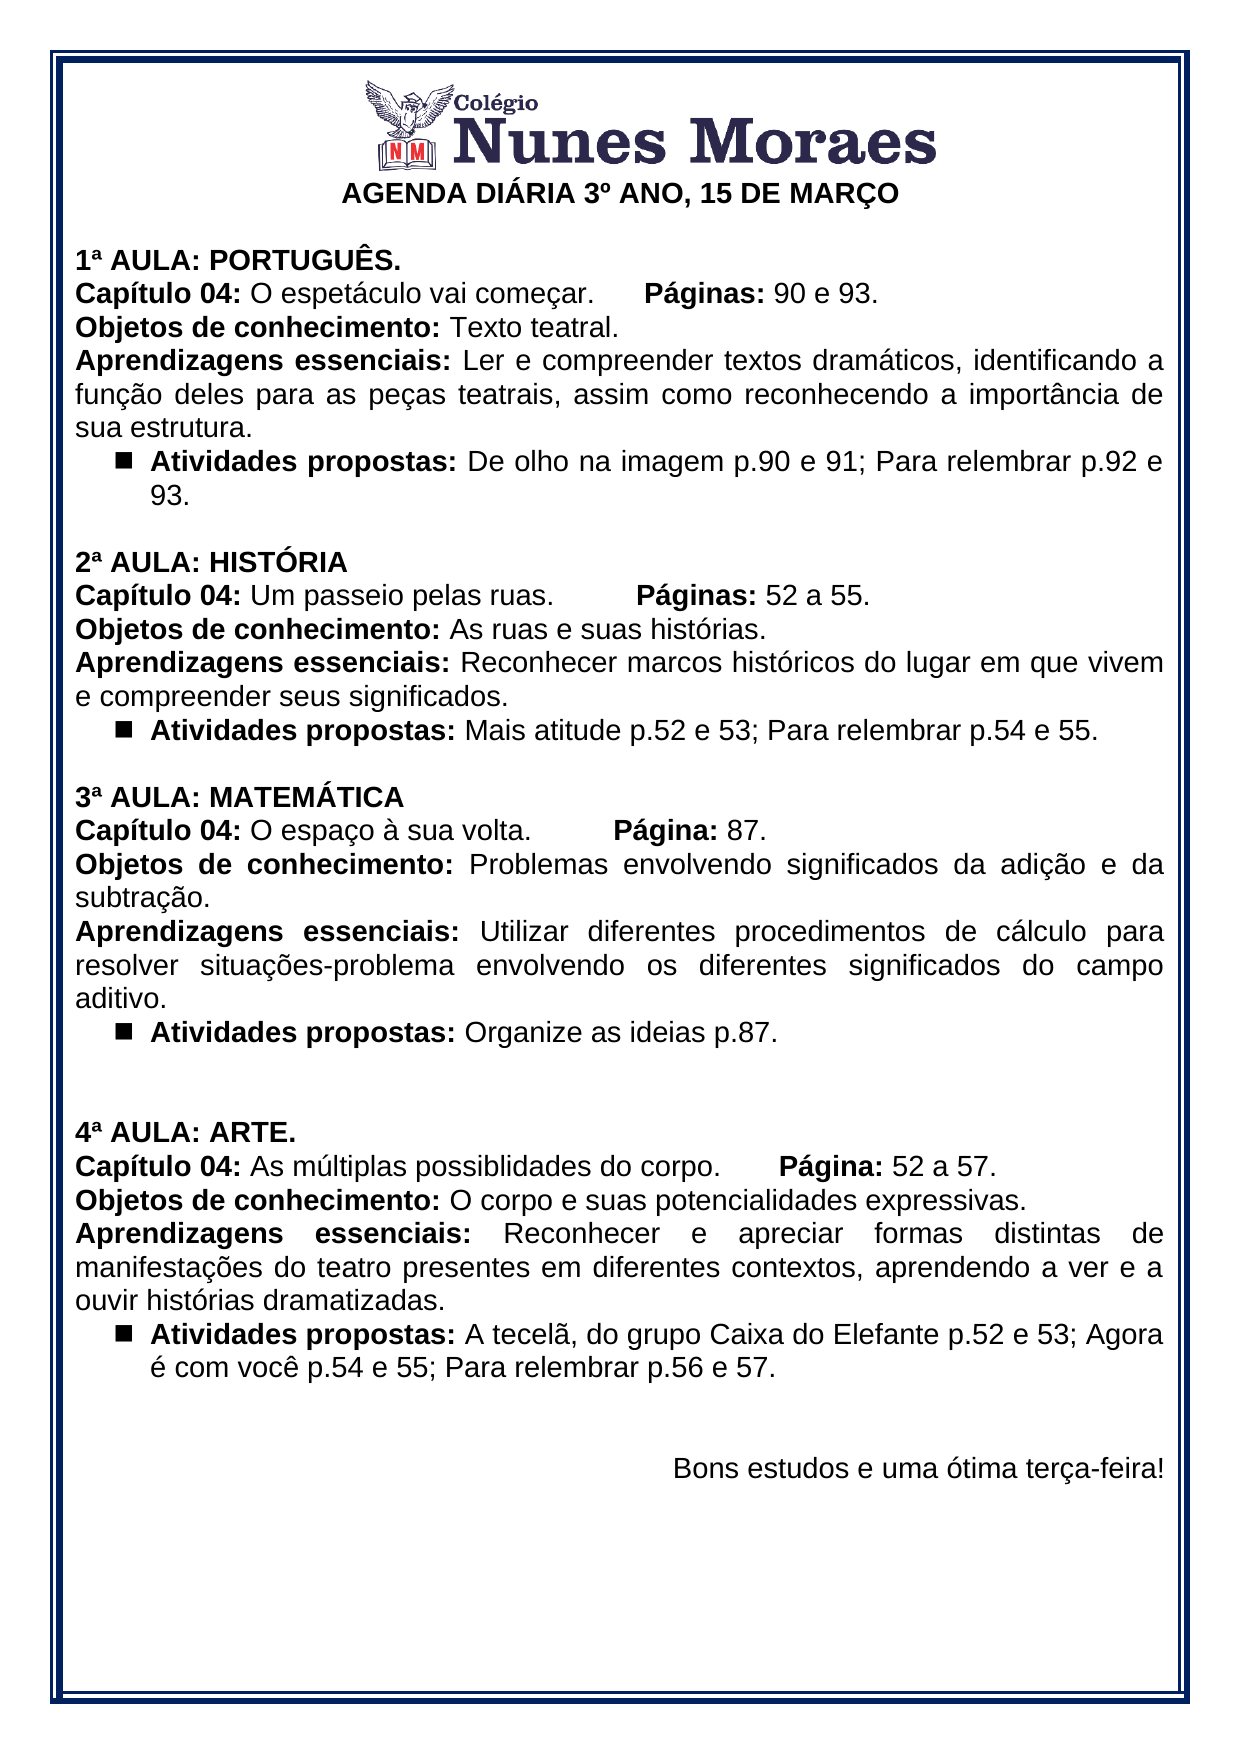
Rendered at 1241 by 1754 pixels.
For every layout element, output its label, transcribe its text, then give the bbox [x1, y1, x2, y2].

text 4ª AULA: ARTE. [75, 1115, 1165, 1149]
text Objetos de conhecimento: As ruas e suas histórias. [75, 612, 1165, 645]
list Atividades propostas: Mais atitude p.52 e 53; Para relembrar p.54 e 55. [112, 712, 1165, 746]
text Capítulo 04: O espetáculo vai começar. Páginas: 90 e 93. [75, 276, 1165, 310]
text Objetos de conhecimento: O corpo e suas potencialidades expressivas. [75, 1182, 1165, 1216]
text Aprendizagens essenciais: Reconhecer e apreciar formas distintas de manifestações do teatro presentes em diferentes contextos, aprendendo a ver e a ouvir histórias dramatizadas. [75, 1216, 1165, 1317]
text Capítulo 04: Um passeio pelas ruas. Páginas: 52 a 55. [75, 578, 1165, 612]
text Aprendizagens essenciais: Utilizar diferentes procedimentos de cálculo para resolver situações-problema envolvendo os diferentes significados do campo aditivo. [75, 914, 1165, 1014]
text Objetos de conhecimento: Problemas envolvendo significados da adição e da subtração. [75, 847, 1165, 914]
picture [365, 80, 936, 171]
text Bons estudos e uma ótima terça-feira! [75, 1451, 1165, 1484]
text 2ª AULA: HISTÓRIA [75, 545, 1165, 578]
text Capítulo 04: O espaço à sua volta. Página: 87. [75, 813, 1165, 847]
text 1ª AULA: PORTUGUÊS. [75, 243, 1165, 276]
list Atividades propostas: A tecelã, do grupo Caixa do Elefante p.52 e 53; Agora é com você p.54 e 55; Para relembrar p.56 e 57. [112, 1317, 1165, 1384]
text AGENDA DIÁRIA 3º ANO, 15 DE MARÇO [75, 176, 1165, 209]
list Atividades propostas: De olho na imagem p.90 e 91; Para relembrar p.92 e 93. [112, 444, 1165, 511]
text Aprendizagens essenciais: Ler e compreender textos dramáticos, identificando a função deles para as peças teatrais, assim como reconhecendo a importância de sua estrutura. [75, 343, 1165, 444]
text Objetos de conhecimento: Texto teatral. [75, 310, 1165, 343]
text 3ª AULA: MATEMÁTICA [75, 780, 1165, 813]
list Atividades propostas: Organize as ideias p.87. [112, 1014, 1165, 1048]
text Aprendizagens essenciais: Reconhecer marcos históricos do lugar em que vivem e compreender seus significados. [75, 645, 1165, 712]
text Capítulo 04: As múltiplas possiblidades do corpo. Página: 52 a 57. [75, 1149, 1165, 1182]
